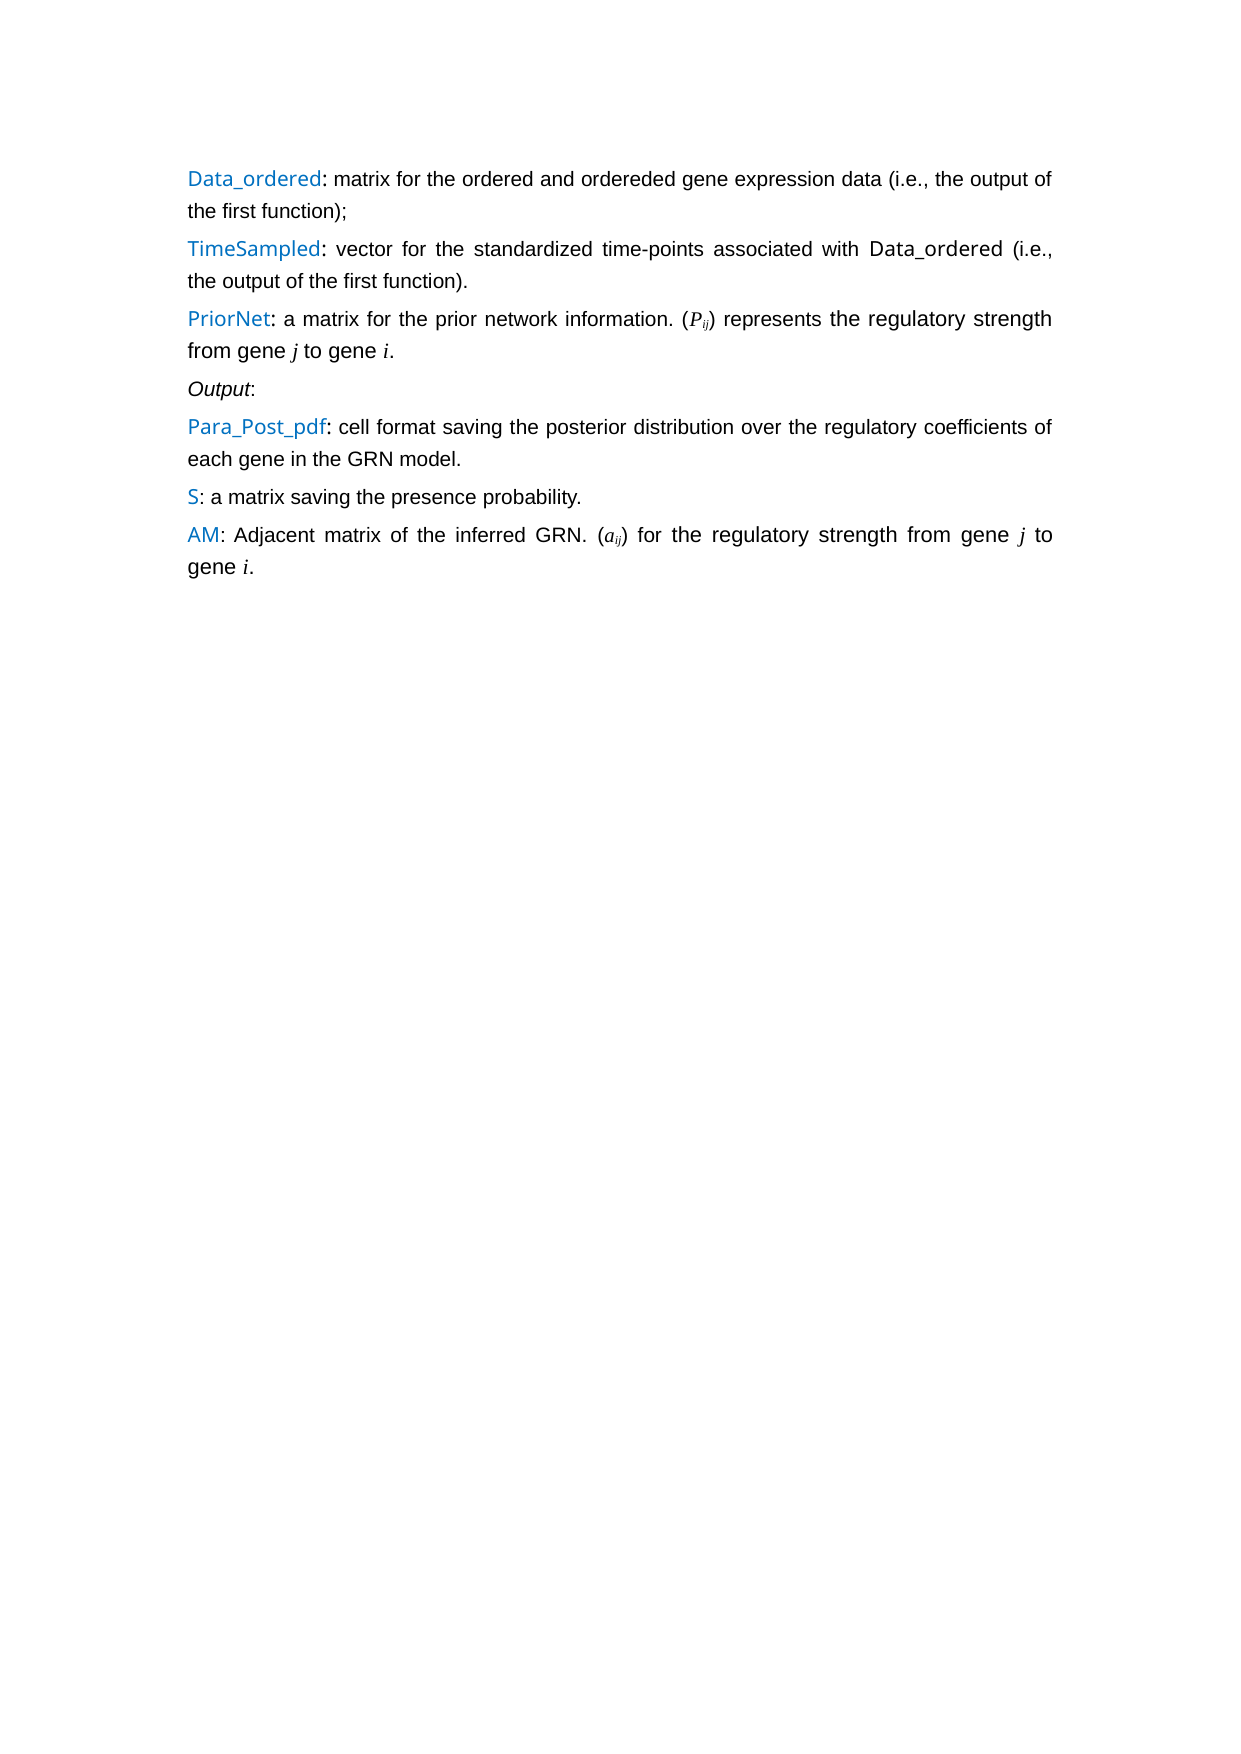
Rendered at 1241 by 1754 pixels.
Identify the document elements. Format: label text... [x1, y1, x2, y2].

text AM: Adjacent matrix of the inferred GRN. (aij) for the regulatory strength from gene j to gene i. [187, 518, 1053, 583]
text Para_Post_pdf: cell format saving the posterior distribution over the regulatory coefficients of each gene in the GRN model. [187, 410, 1053, 475]
text Data_ordered: matrix for the ordered and ordereded gene expression data (i.e., the output of the first function); [187, 162, 1053, 227]
text TimeSampled: vector for the standardized time-points associated with Data_ordered (i.e., the output of the first function). [187, 232, 1053, 297]
text PriorNet: a matrix for the prior network information. (Pij) represents the regulatory strength from gene j to gene i. [187, 302, 1053, 367]
text Output: [187, 373, 1053, 405]
text S: a matrix saving the presence probability. [187, 481, 1053, 513]
